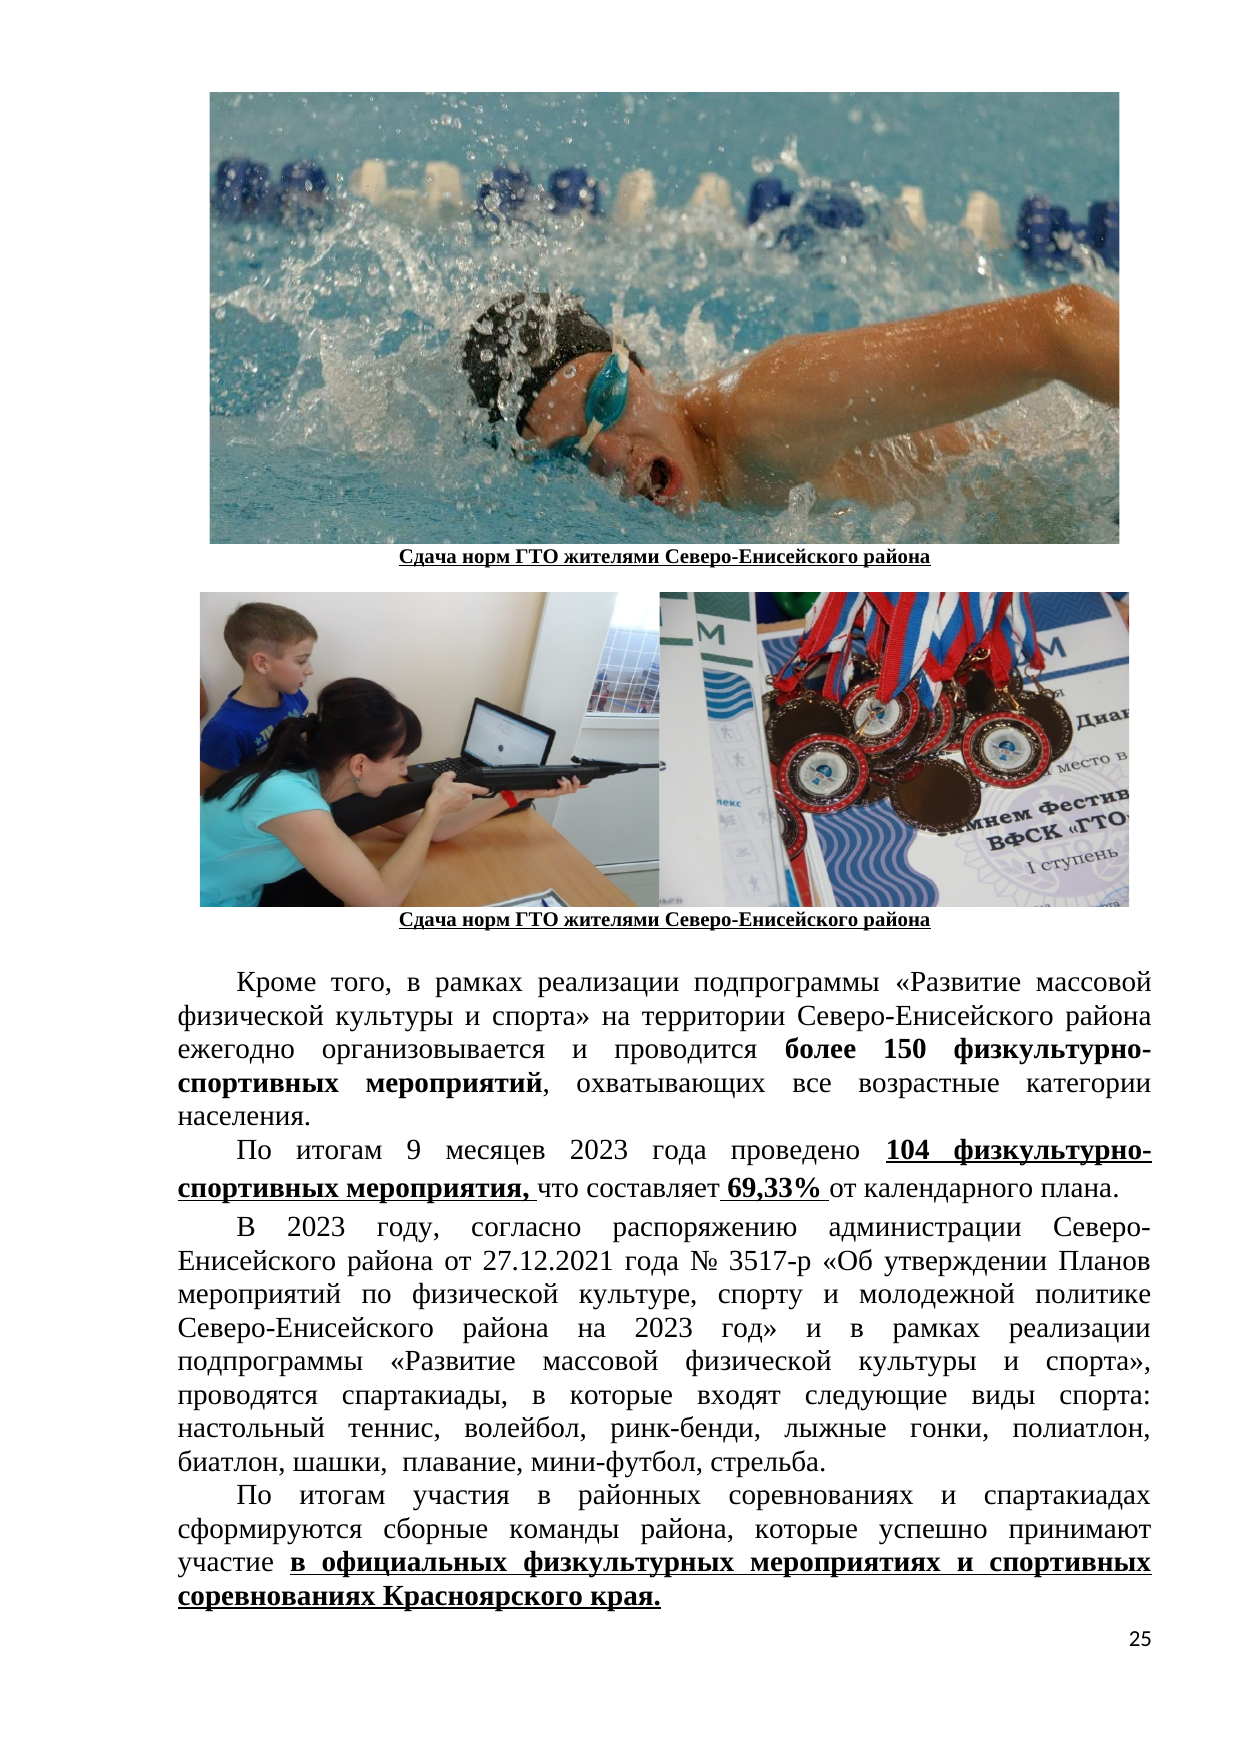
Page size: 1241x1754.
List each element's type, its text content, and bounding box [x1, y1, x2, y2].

text Кроме того, в рамках реализации подпрограммы «Развитие массовой физической культуры и спорта» на территории Северо-Енисейского района ежегодно организовывается и проводится более 150 физкультурно-спортивных мероприятий, охватывающих все возрастные категории населения. [177, 964, 1152, 1132]
picture [199, 592, 1130, 907]
text По итогам 9 месяцев 2023 года проведено 104 физкультурно-спортивных мероприятия, что составляет 69,33% от календарного плана. [177, 1132, 1152, 1204]
picture [209, 92, 1120, 544]
text В 2023 году, согласно распоряжению администрации Северо-Енисейского района от 27.12.2021 года № 3517-р «Об утверждении Планов мероприятий по физической культуре, спорту и молодежной политике Северо-Енисейского района на 2023 год» и в рамках реализации подпрограммы «Развитие массовой физической культуры и спорта», проводятся спартакиады, в которые входят следующие виды спорта: настольный теннис, волейбол, ринк-бенди, лыжные гонки, полиатлон, биатлон, шашки, плавание, мини-футбол, стрельба. [177, 1209, 1152, 1477]
text По итогам участия в районных соревнованиях и спартакиадах сформируются сборные команды района, которые успешно принимают участие в официальных физкультурных мероприятиях и спортивных соревнованиях Красноярского края. [177, 1477, 1152, 1612]
text Сдача норм ГТО жителями Северо-Енисейского района [177, 544, 1152, 568]
text Сдача норм ГТО жителями Северо-Енисейского района [177, 907, 1152, 931]
